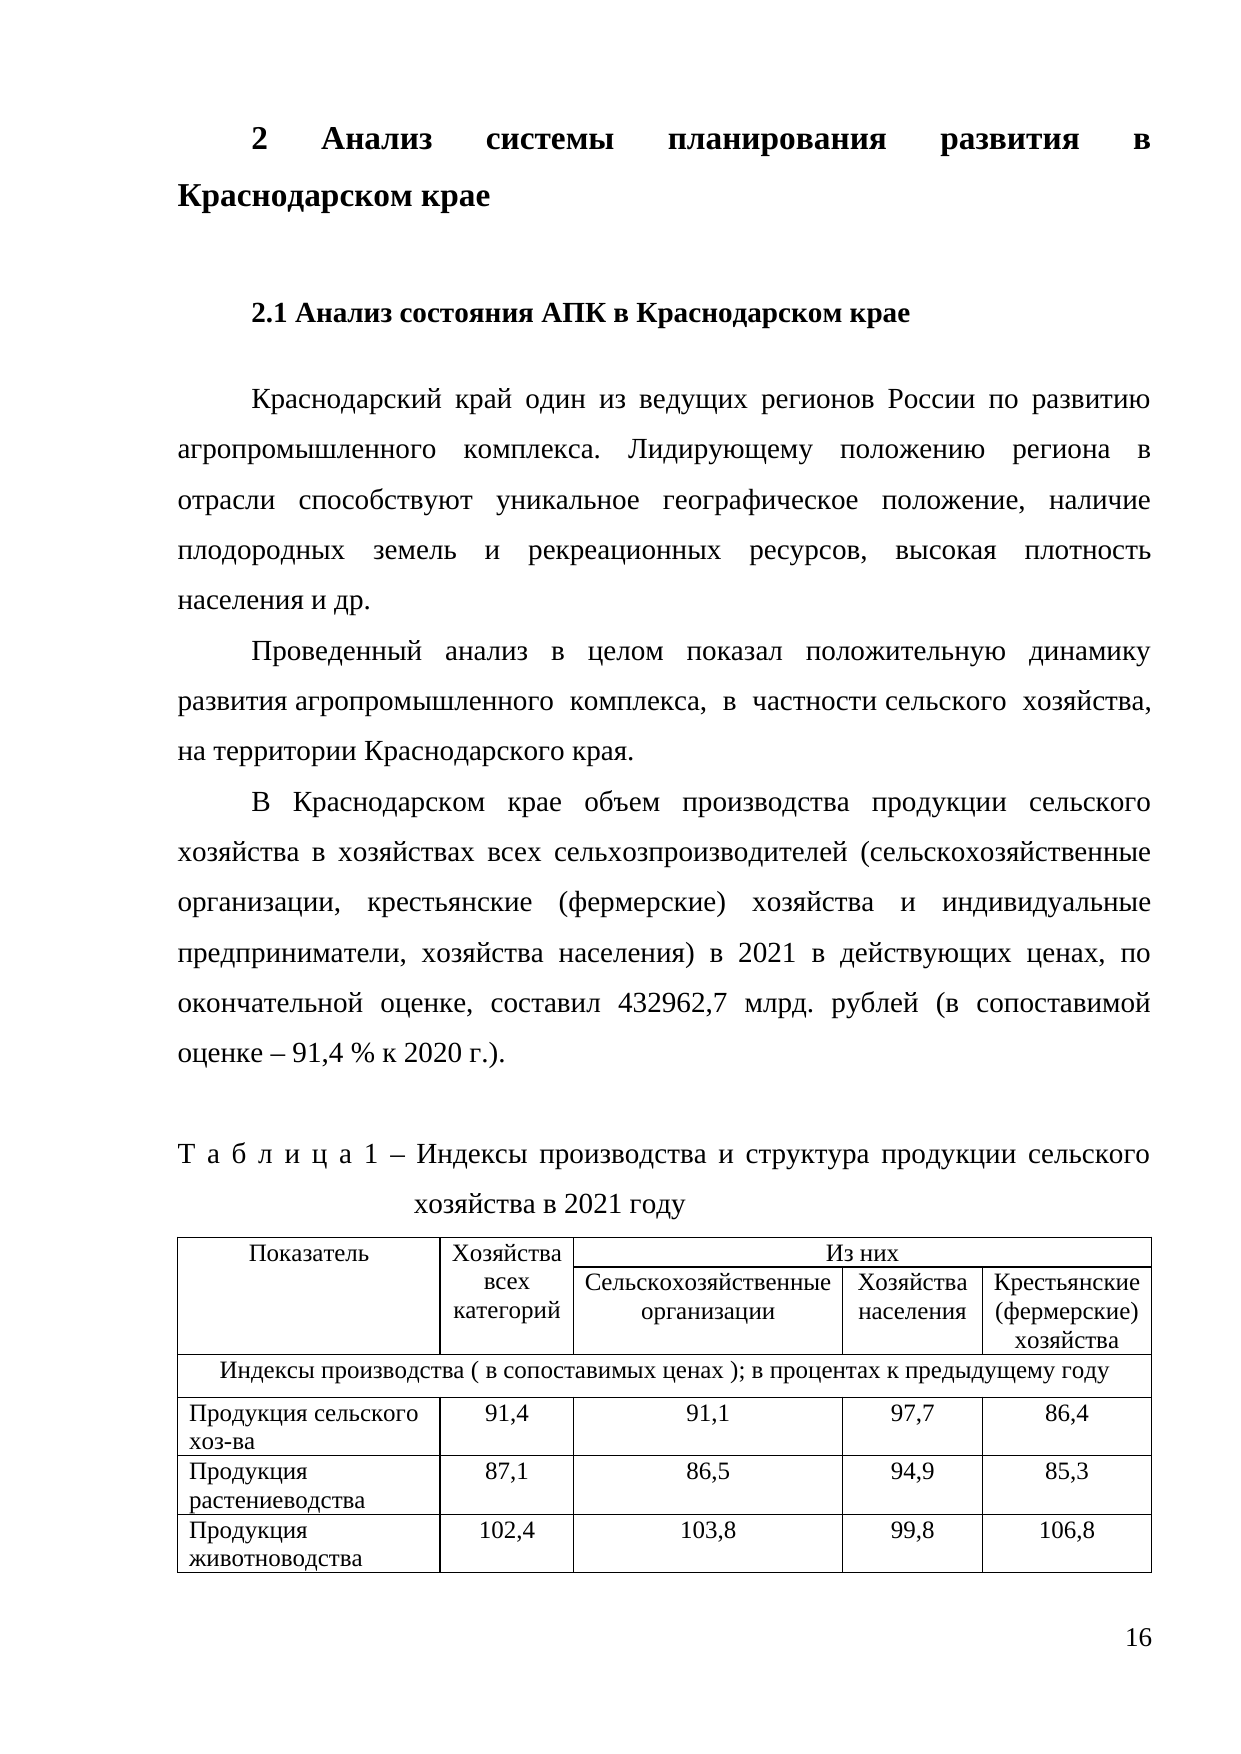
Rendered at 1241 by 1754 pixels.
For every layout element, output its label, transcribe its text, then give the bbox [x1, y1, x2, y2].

table_cell Сельскохозяйственные организации [574, 1268, 842, 1354]
text 2 Анализ системы планирования развития в Краснодарском крае [177, 118, 1152, 214]
table_cell Продукция сельского хоз-ва [178, 1398, 439, 1455]
text Проведенный анализ в целом показал положительную динамику развития агропромышленного комплекса, в частности сельского хозяйства, на территории Краснодарского края. [177, 633, 1152, 767]
table_header Из них [574, 1238, 1151, 1266]
table_cell Продукция животноводства [178, 1515, 439, 1572]
text Краснодарский край один из ведущих регионов России по развитию агропромышленного комплекса. Лидирующему положению региона в отрасли способствуют уникальное географическое положение, наличие плодородных земель и рекреационных ресурсов, высокая плотность населения и др. [177, 381, 1152, 616]
table_cell 106,8 [983, 1515, 1151, 1572]
table_cell 91,4 [441, 1398, 573, 1455]
table_cell 86,4 [983, 1398, 1151, 1455]
table_cell 99,8 [843, 1515, 982, 1572]
table_cell 94,9 [843, 1456, 982, 1514]
table_cell Хозяйства населения [843, 1268, 982, 1354]
table_cell 87,1 [441, 1456, 573, 1514]
table_header Показатель [178, 1238, 439, 1354]
table_cell Крестьянские (фермерские) хозяйства [983, 1268, 1151, 1354]
table_header Хозяйства всех категорий [441, 1238, 573, 1354]
table_cell 97,7 [843, 1398, 982, 1455]
text В Краснодарском крае объем производства продукции сельского хозяйства в хозяйствах всех сельхозпроизводителей (сельскохозяйственные организации, крестьянские (фермерские) хозяйства и индивидуальные предприниматели, хозяйства населения) в 2021 в действующих ценах, по окончательной оценке, составил 432962,7 млрд. рублей (в сопоставимой оценке – 91,4 % к 2020 г.). [177, 784, 1152, 1069]
table_cell 103,8 [574, 1515, 842, 1572]
table_cell 91,1 [574, 1398, 842, 1455]
subtitle 2.1 Анализ состояния АПК в Краснодарском крае [177, 295, 1152, 328]
text Т а б л и ц а 1 – Индексы производства и структура продукции сельского хозяйства в 2021 году [177, 1136, 1152, 1220]
table_cell 85,3 [983, 1456, 1151, 1514]
table_cell Индексы производства ( в сопоставимых ценах ); в процентах к предыдущему году [178, 1355, 1151, 1397]
table_cell Продукция растениеводства [178, 1456, 439, 1514]
table_cell 86,5 [574, 1456, 842, 1514]
table_cell 102,4 [441, 1515, 573, 1572]
